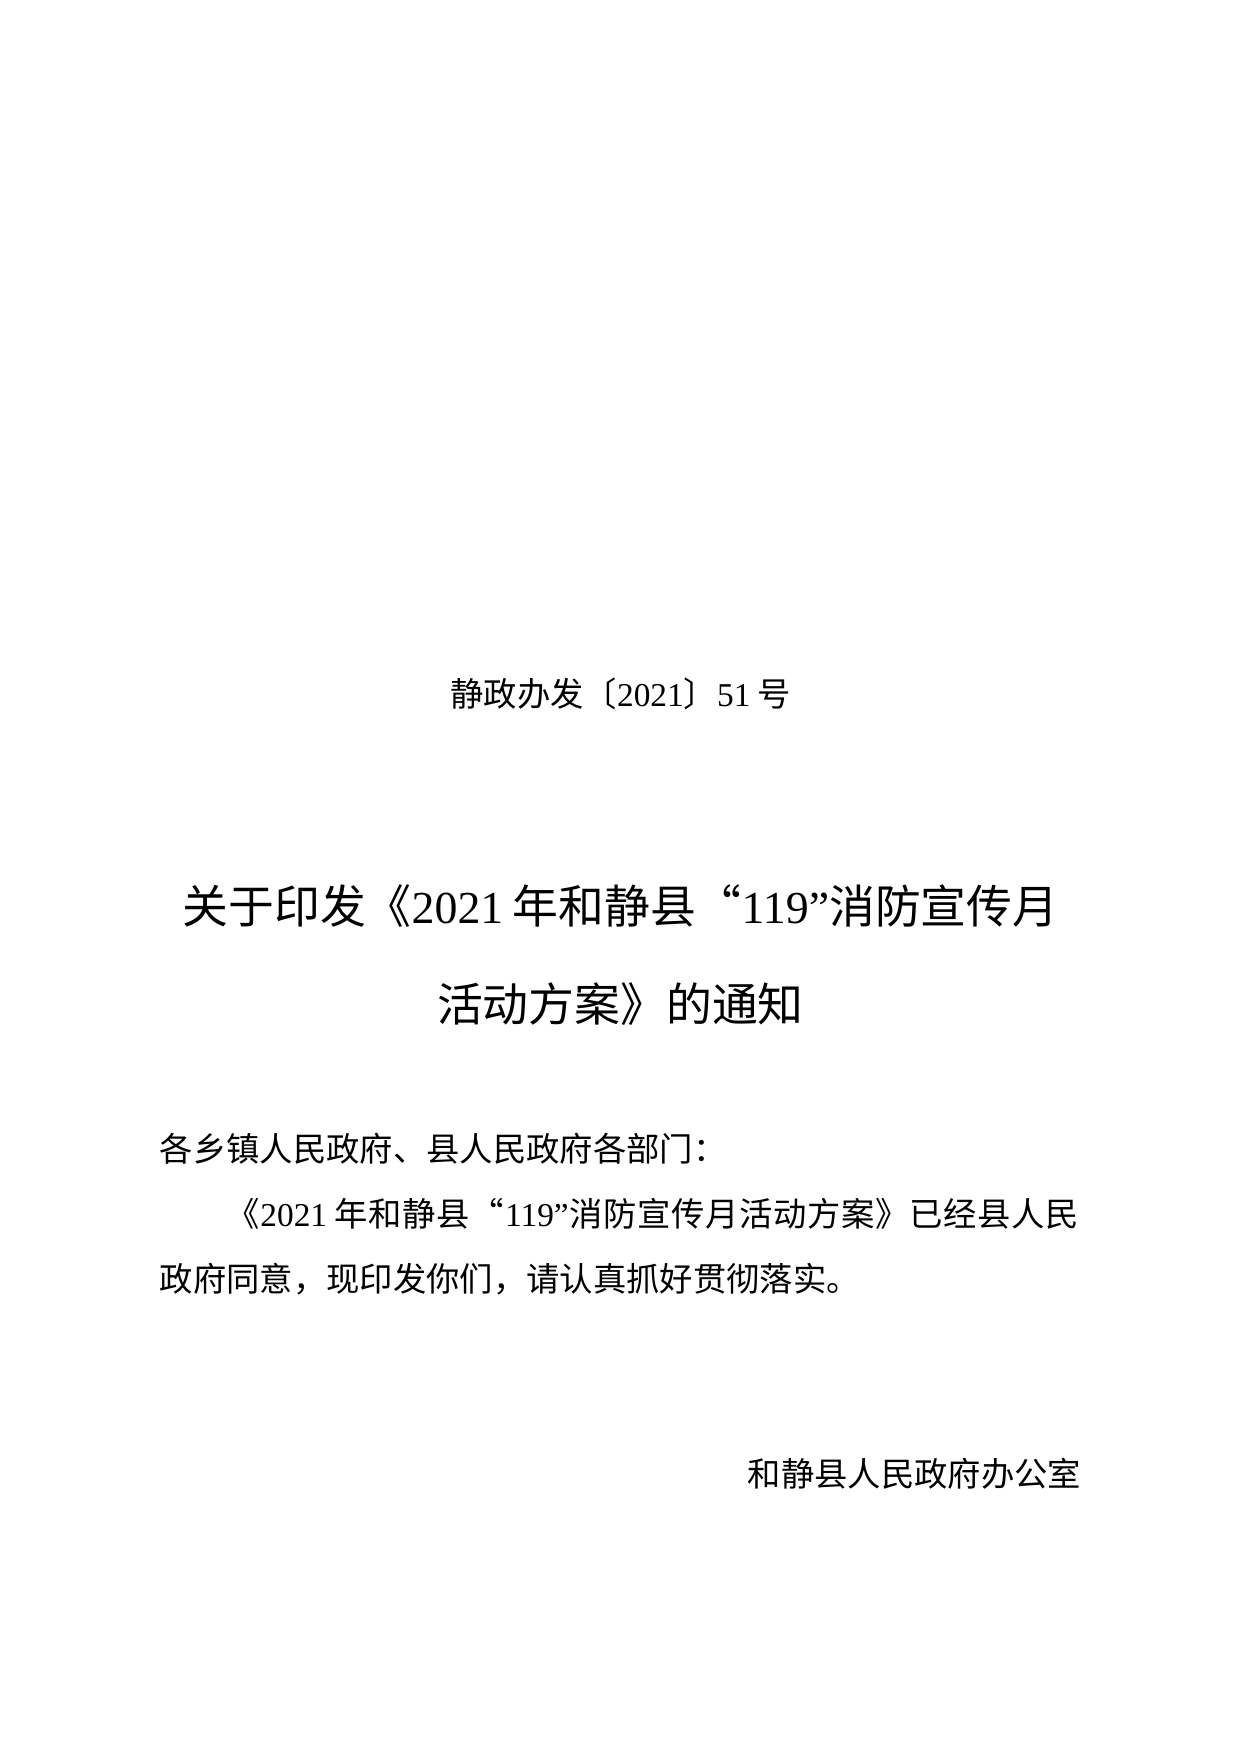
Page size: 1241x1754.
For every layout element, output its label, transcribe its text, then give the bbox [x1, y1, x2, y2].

text 和静县人民政府办公室 [159, 1440, 1081, 1505]
text 关于印发《2021年和静县“119”消防宣传月活动方案》的通知 [159, 855, 1081, 1050]
text 《2021年和静县“119”消防宣传月活动方案》已经县人民政府同意，现印发你们，请认真抓好贯彻落实。 [159, 1180, 1081, 1310]
text 静政办发〔2021〕51号 [159, 660, 1081, 725]
text 各乡镇人民政府、县人民政府各部门： [159, 1115, 1081, 1180]
